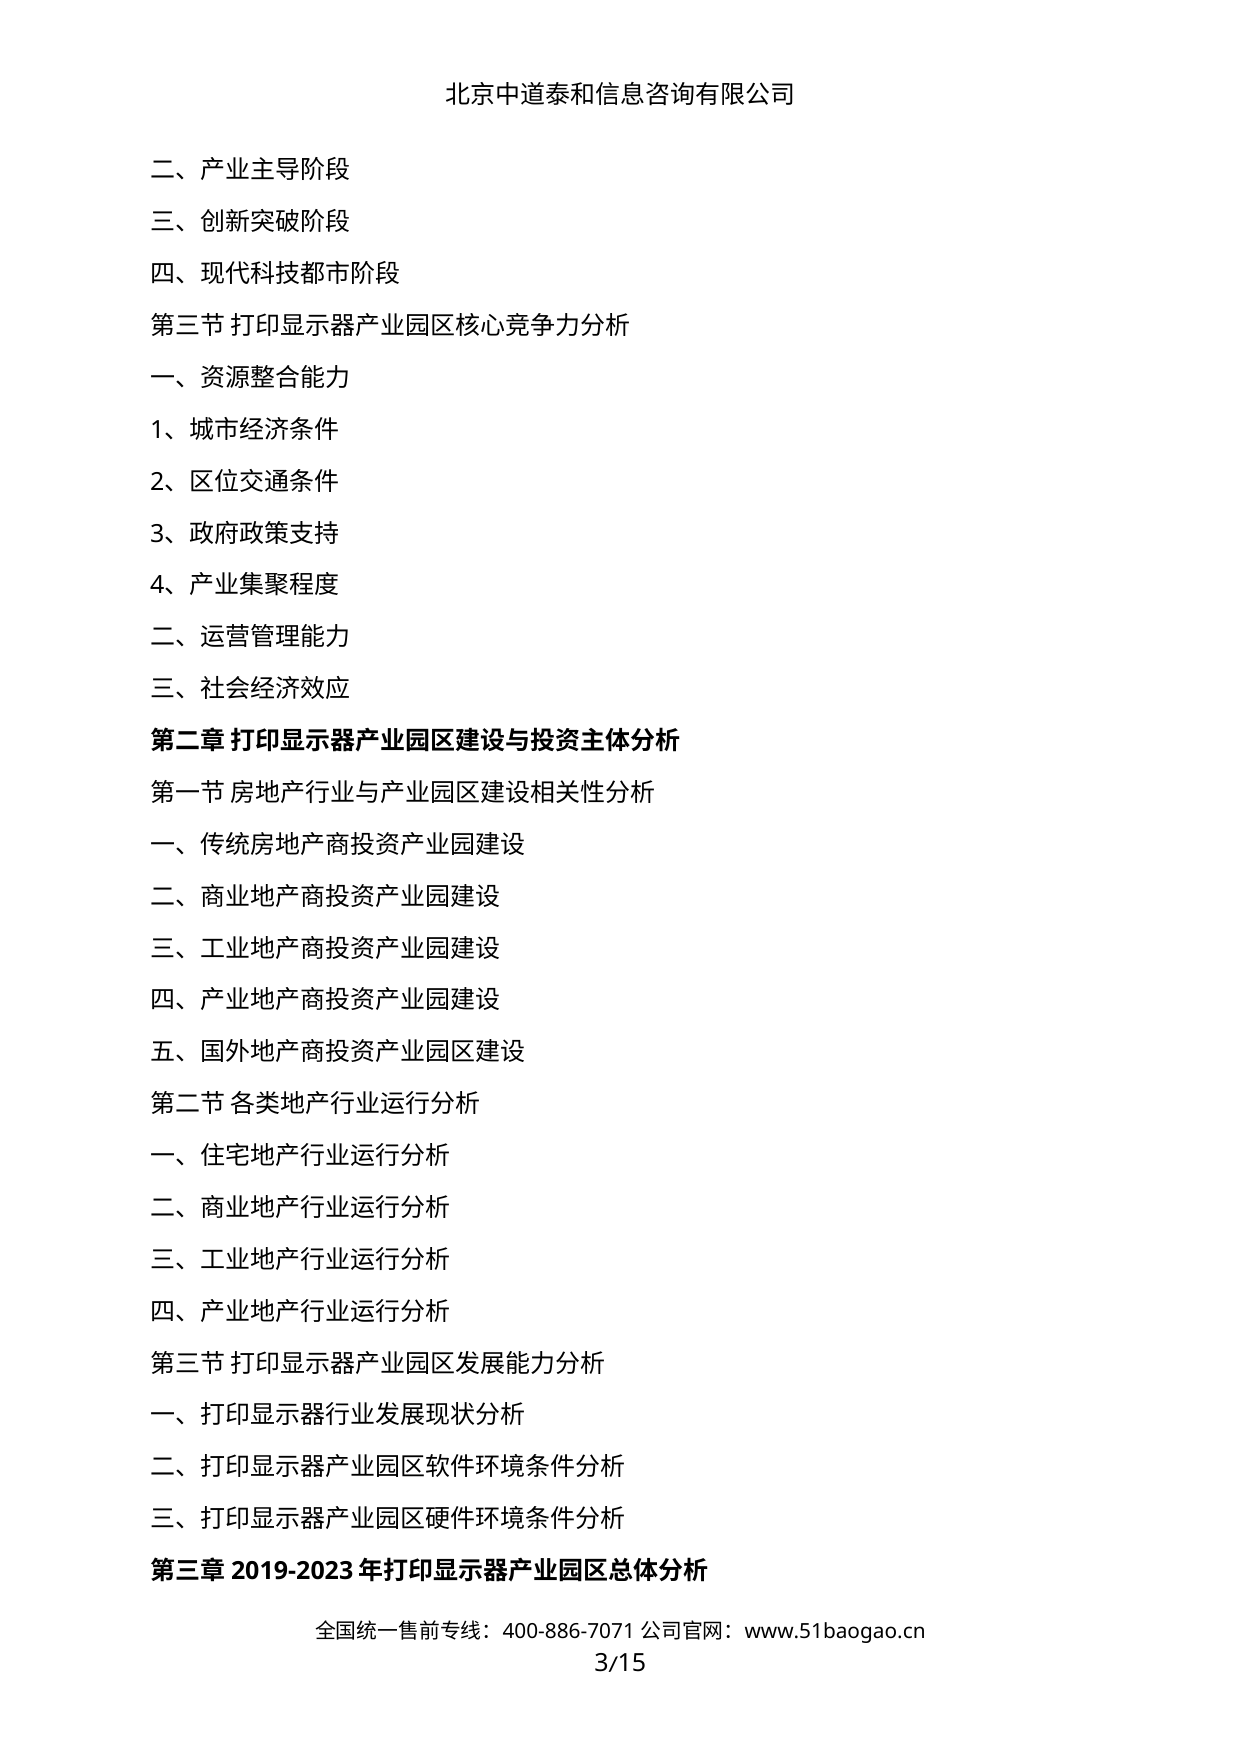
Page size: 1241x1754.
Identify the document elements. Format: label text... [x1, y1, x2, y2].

text 第二章 打印显示器产业园区建设与投资主体分析 [150, 721, 1090, 757]
text 4、产业集聚程度 [150, 565, 1090, 601]
text 二、商业地产行业运行分析 [150, 1187, 1090, 1224]
text 五、国外地产商投资产业园区建设 [150, 1032, 1090, 1068]
text 第三章 2019-2023年打印显示器产业园区总体分析 [150, 1551, 1090, 1587]
text 第一节 房地产行业与产业园区建设相关性分析 [150, 772, 1090, 809]
text 2、区位交通条件 [150, 461, 1090, 497]
text 二、运营管理能力 [150, 617, 1090, 653]
text 三、工业地产行业运行分析 [150, 1239, 1090, 1276]
text 第三节 打印显示器产业园区核心竞争力分析 [150, 306, 1090, 342]
text 一、打印显示器行业发展现状分析 [150, 1395, 1090, 1431]
text 三、打印显示器产业园区硬件环境条件分析 [150, 1499, 1090, 1535]
text 3、政府政策支持 [150, 513, 1090, 549]
text 第三节 打印显示器产业园区发展能力分析 [150, 1343, 1090, 1379]
text 四、现代科技都市阶段 [150, 254, 1090, 290]
text 一、资源整合能力 [150, 357, 1090, 394]
text 四、产业地产行业运行分析 [150, 1291, 1090, 1327]
text 一、住宅地产行业运行分析 [150, 1136, 1090, 1172]
text 第二节 各类地产行业运行分析 [150, 1084, 1090, 1120]
text 二、打印显示器产业园区软件环境条件分析 [150, 1447, 1090, 1483]
text 三、工业地产商投资产业园建设 [150, 928, 1090, 964]
text 二、商业地产商投资产业园建设 [150, 876, 1090, 912]
text 三、创新突破阶段 [150, 202, 1090, 238]
text 三、社会经济效应 [150, 669, 1090, 705]
text 四、产业地产商投资产业园建设 [150, 980, 1090, 1016]
text 二、产业主导阶段 [150, 150, 1090, 186]
text 一、传统房地产商投资产业园建设 [150, 824, 1090, 861]
text 1、城市经济条件 [150, 409, 1090, 446]
